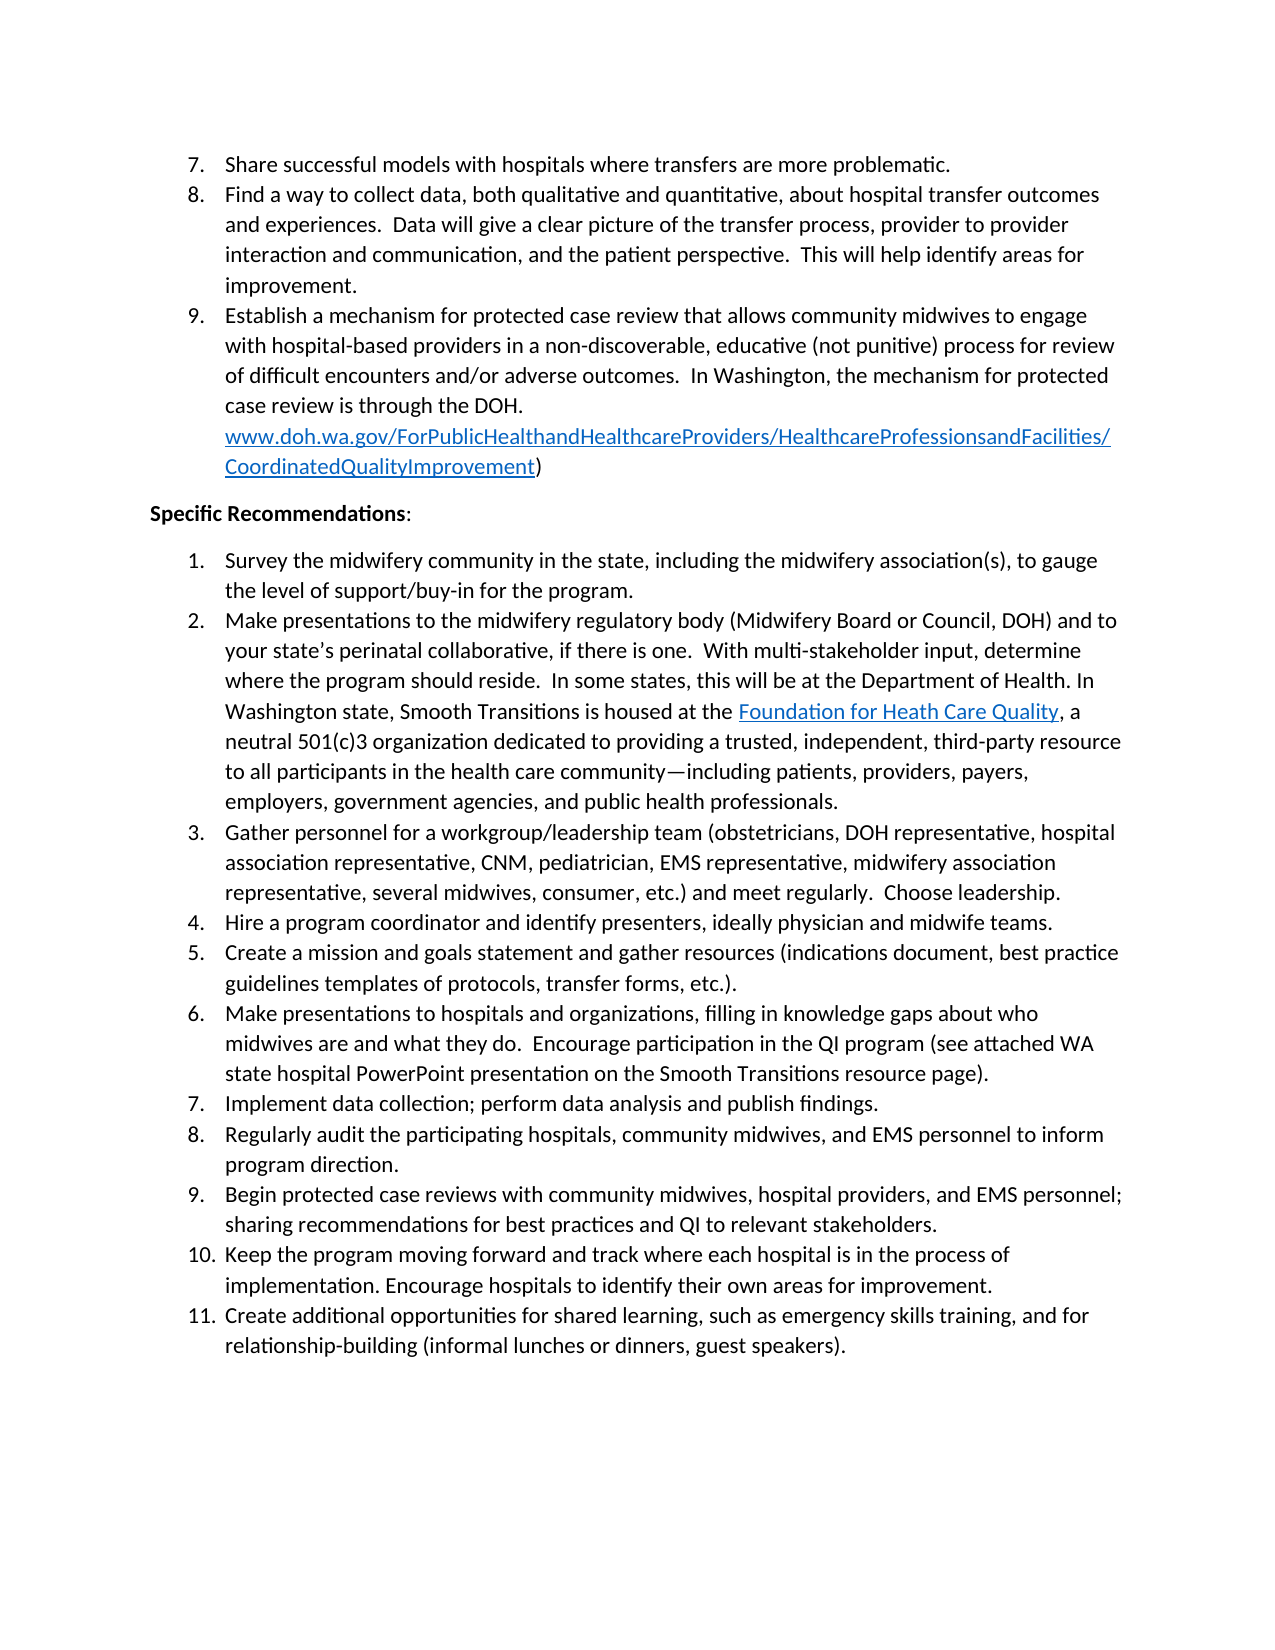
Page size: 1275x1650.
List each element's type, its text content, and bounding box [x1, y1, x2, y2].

list Survey the midwifery community in the state, including the midwifery association(s), to gauge the level of support/buy-in for the program. [187, 546, 1125, 604]
list Keep the program moving forward and track where each hospital is in the process of implementation. Encourage hospitals to identify their own areas for improvement. [187, 1241, 1125, 1299]
list Begin protected case reviews with community midwives, hospital providers, and EMS personnel; sharing recommendations for best practices and QI to relevant stakeholders. [187, 1180, 1125, 1238]
list Find a way to collect data, both qualitative and quantitative, about hospital transfer outcomes and experiences. Data will give a clear picture of the transfer process, provider to provider interaction and communication, and the patient perspective. This will help identify areas for improvement. [187, 180, 1125, 299]
list Share successful models with hospitals where transfers are more problematic. [187, 150, 1125, 178]
list Gather personnel for a workgroup/leadership team (obstetricians, DOH representative, hospital association representative, CNM, pediatrician, EMS representative, midwifery association representative, several midwives, consumer, etc.) and meet regularly. Choose leadership. [187, 818, 1125, 906]
text Specific Recommendations: [150, 499, 1125, 527]
list Establish a mechanism for protected case review that allows community midwives to engage with hospital-based providers in a non-discoverable, educative (not punitive) process for review of difficult encounters and/or adverse outcomes. In Washington, the mechanism for protected case review is through the DOH. www.doh.wa.gov/ForPublicHealthandHealthcareProviders/HealthcareProfessionsandFacilities/CoordinatedQualityImprovement) [187, 301, 1125, 480]
list Make presentations to hospitals and organizations, filling in knowledge gaps about who midwives are and what they do. Encourage participation in the QI program (see attached WA state hospital PowerPoint presentation on the Smooth Transitions resource page). [187, 999, 1125, 1087]
list Regularly audit the participating hospitals, community midwives, and EMS personnel to inform program direction. [187, 1120, 1125, 1178]
list Hire a program coordinator and identify presenters, ideally physician and midwife teams. [187, 908, 1125, 936]
list Make presentations to the midwifery regulatory body (Midwifery Board or Council, DOH) and to your state’s perinatal collaborative, if there is one. With multi-stakeholder input, determine where the program should reside. In some states, this will be at the Department of Health. In Washington state, Smooth Transitions is housed at the Foundation for Heath Care Quality, a neutral 501(c)3 organization dedicated to providing a trusted, independent, third-party resource to all participants in the health care community—including patients, providers, payers, employers, government agencies, and public health professionals. [187, 606, 1125, 816]
list Create additional opportunities for shared learning, such as emergency skills training, and for relationship-building (informal lunches or dinners, guest speakers). [187, 1301, 1125, 1359]
list Create a mission and goals statement and gather resources (indications document, best practice guidelines templates of protocols, transfer forms, etc.). [187, 938, 1125, 997]
list Implement data collection; perform data analysis and publish findings. [187, 1089, 1125, 1118]
